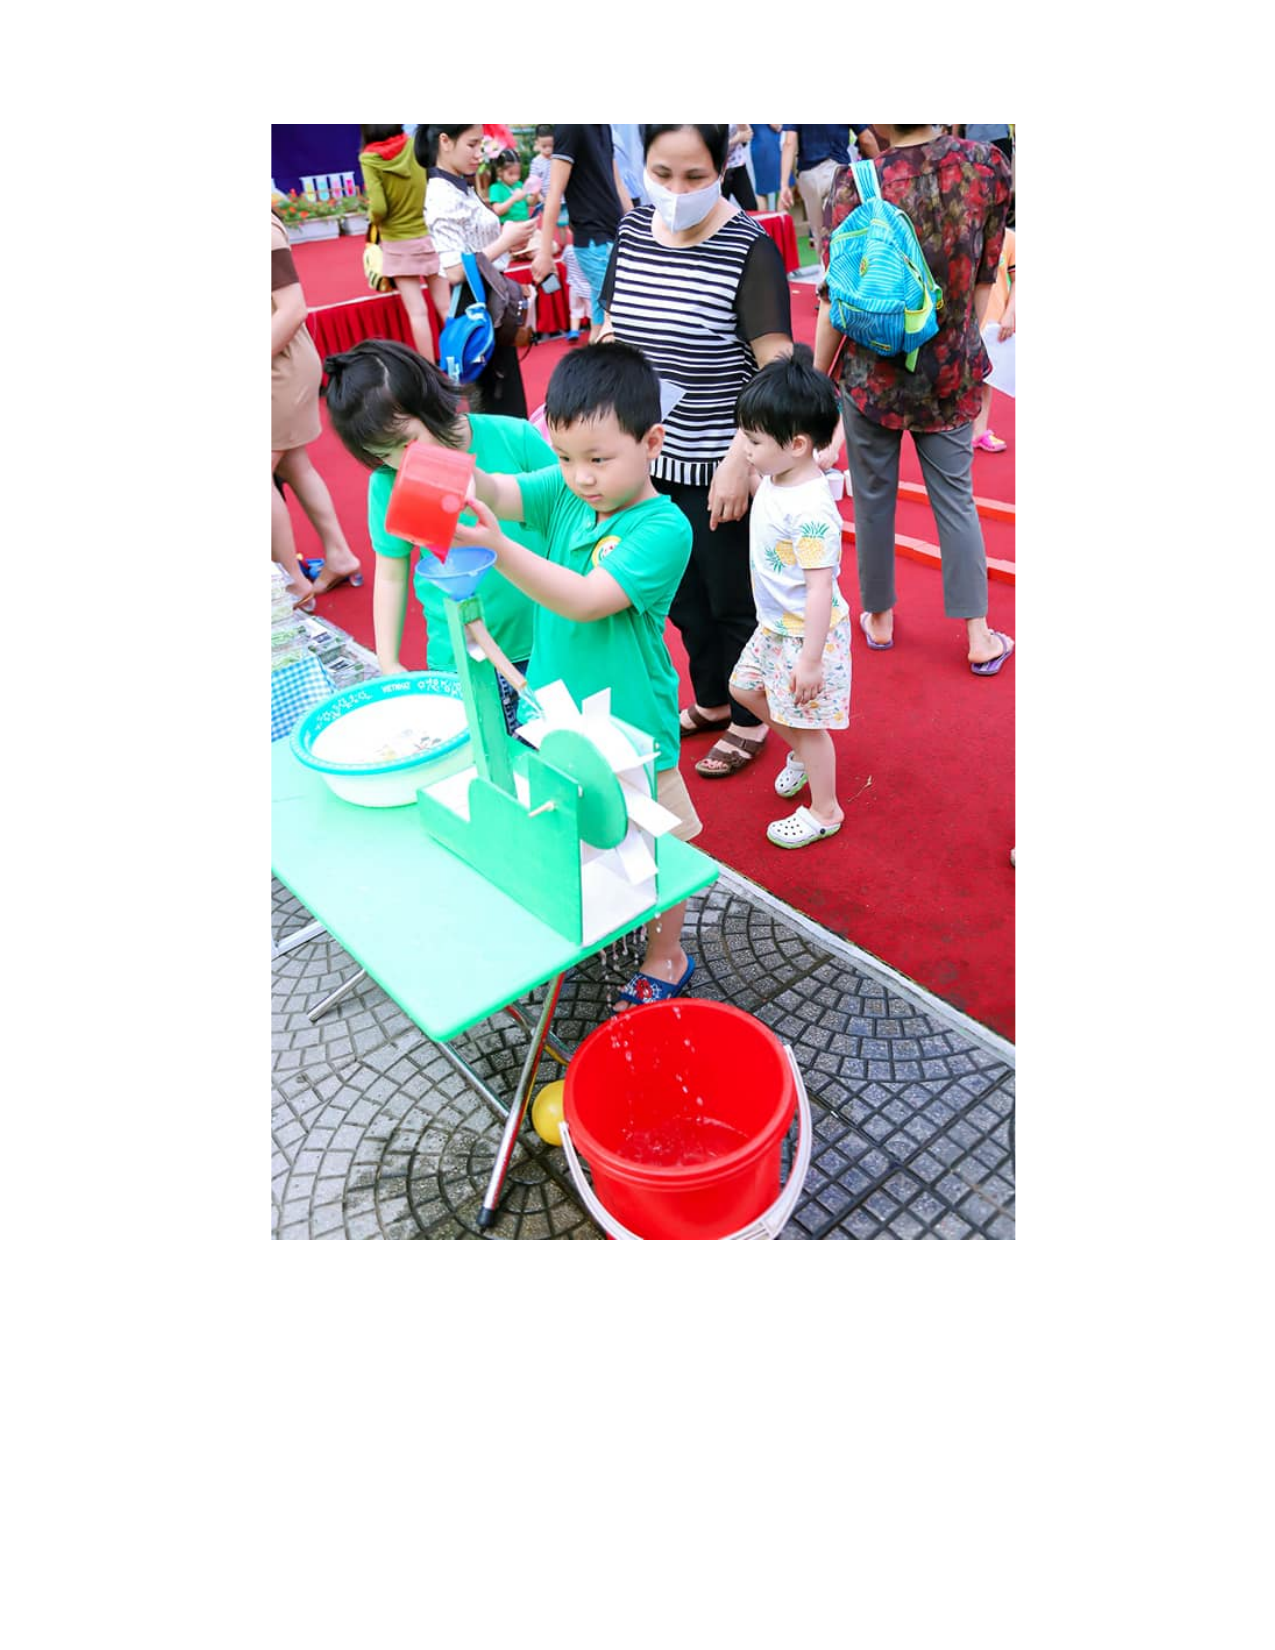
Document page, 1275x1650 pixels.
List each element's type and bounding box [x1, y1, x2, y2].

picture [271, 124, 1016, 1240]
